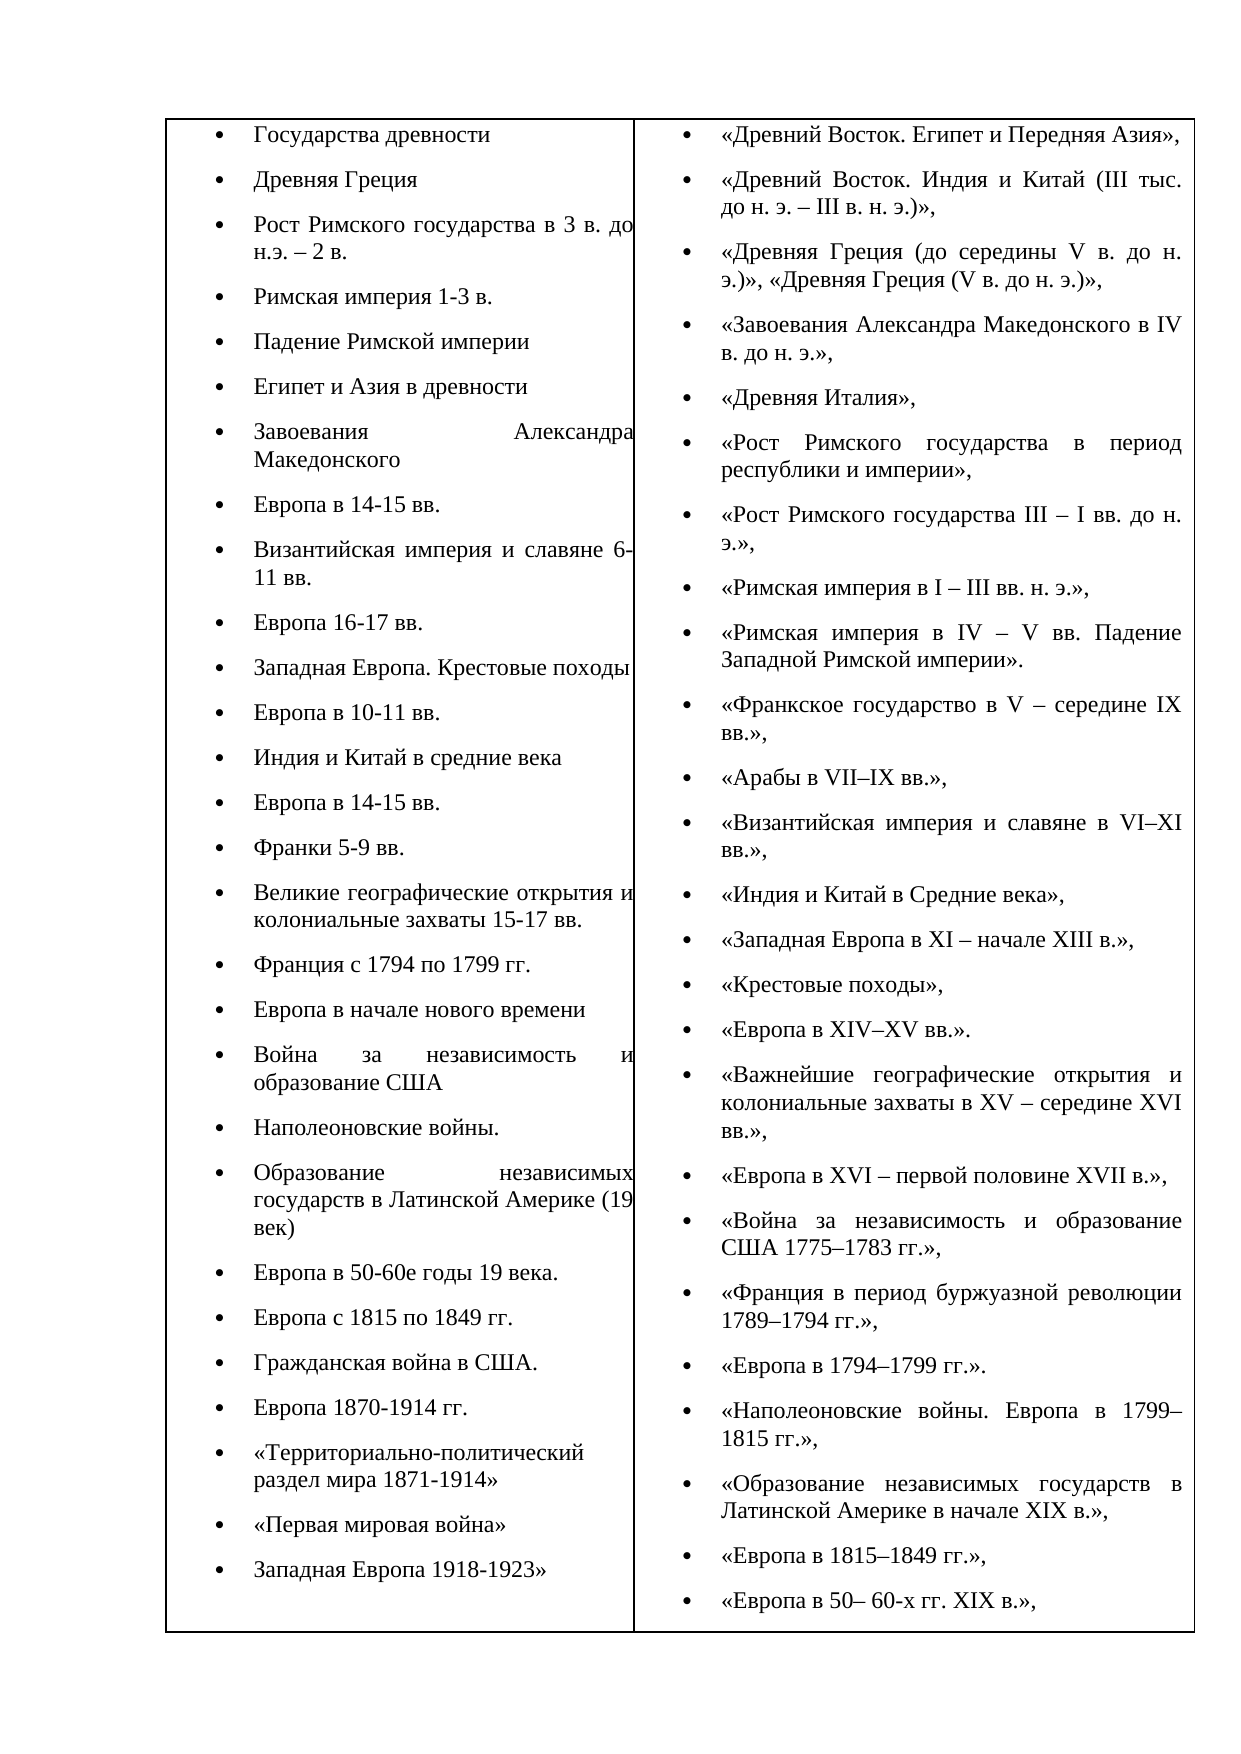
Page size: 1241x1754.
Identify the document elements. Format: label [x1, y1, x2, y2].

table_cell [635, 120, 1194, 1631]
table_cell [167, 120, 633, 1631]
